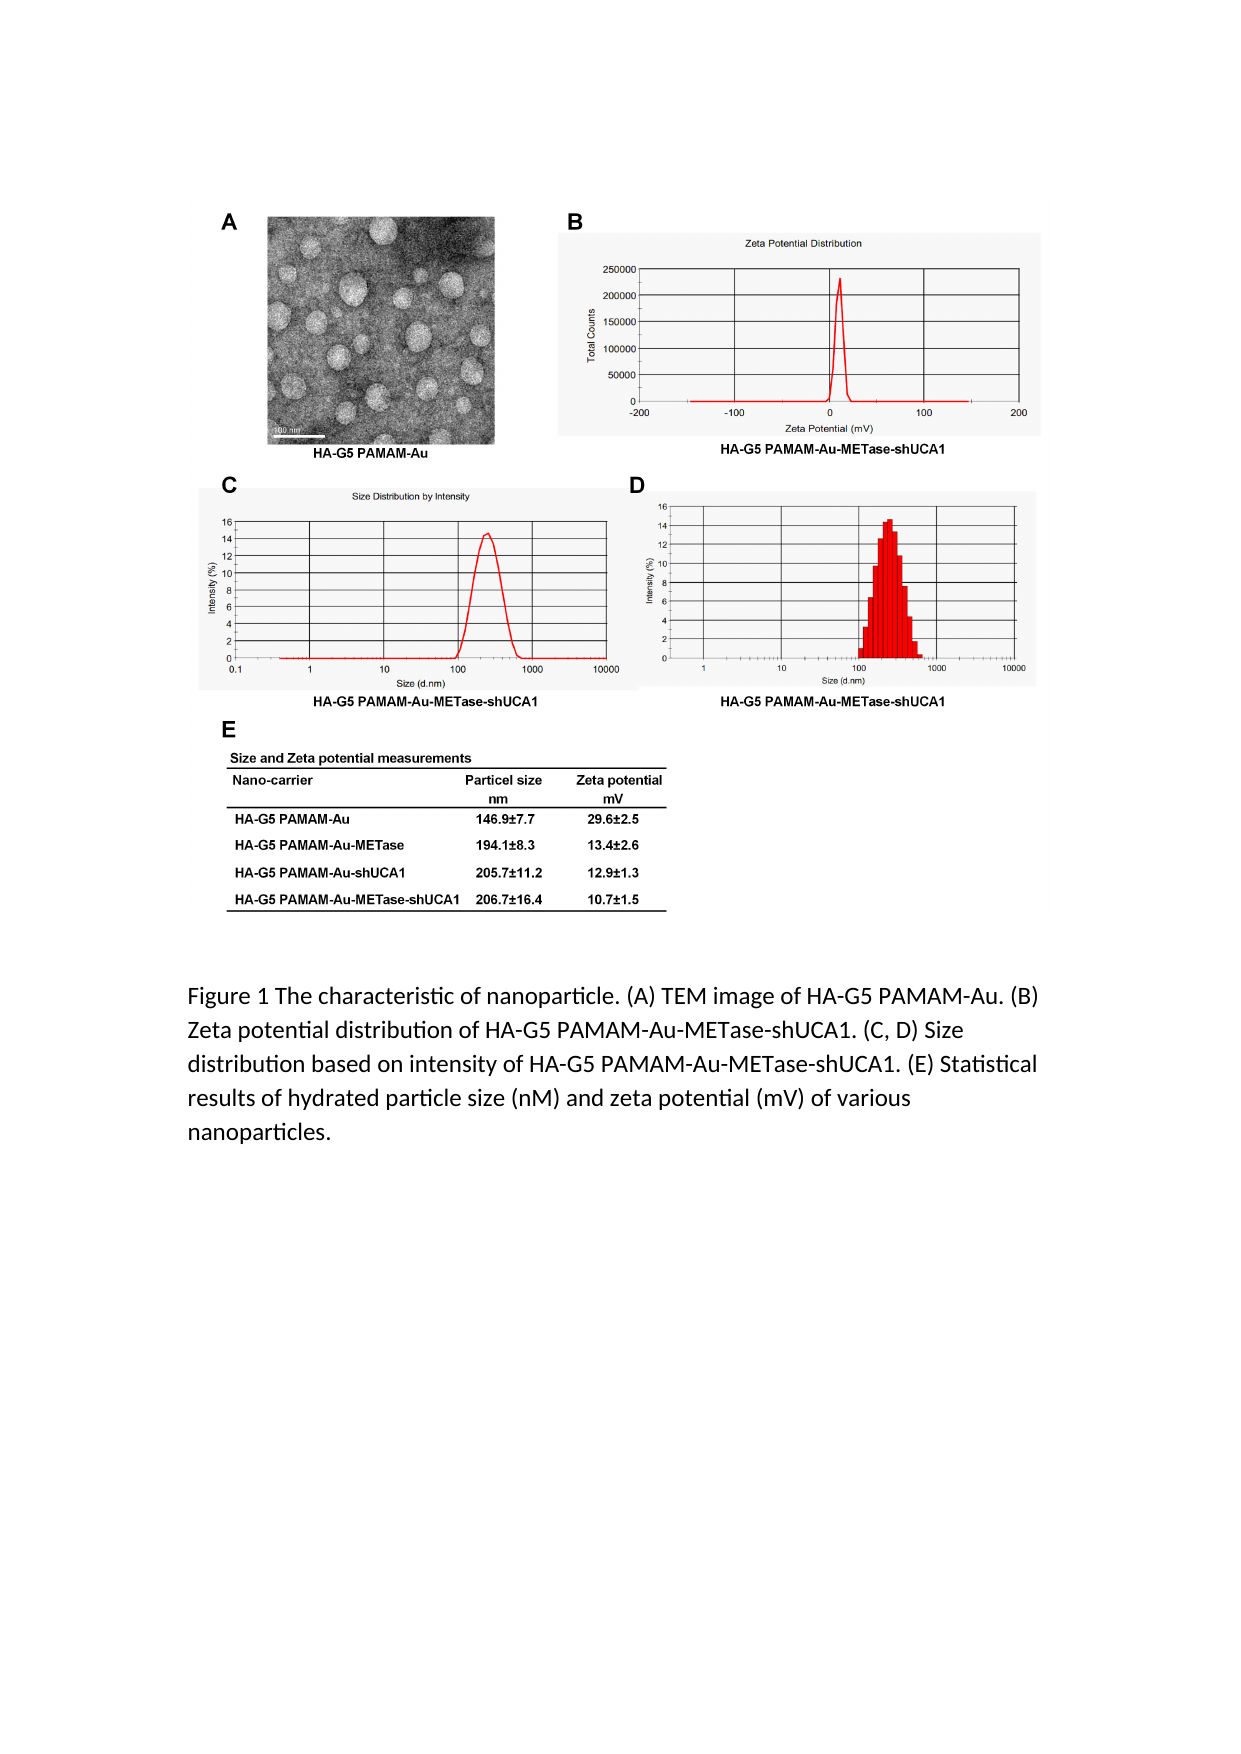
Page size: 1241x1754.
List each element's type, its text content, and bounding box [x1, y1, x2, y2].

text Figure 1 The characteristic of nanoparticle. (A) TEM image of HA-G5 PAMAM-Au. (B) Zeta potential distribution of HA-G5 PAMAM-Au-METase-shUCA1. (C, D) Size distribution based on intensity of HA-G5 PAMAM-Au-METase-shUCA1. (E) Statistical results of hydrated particle size (nM) and zeta potential (mV) of various nanoparticles. [187, 979, 1053, 1149]
picture [187, 197, 1052, 919]
